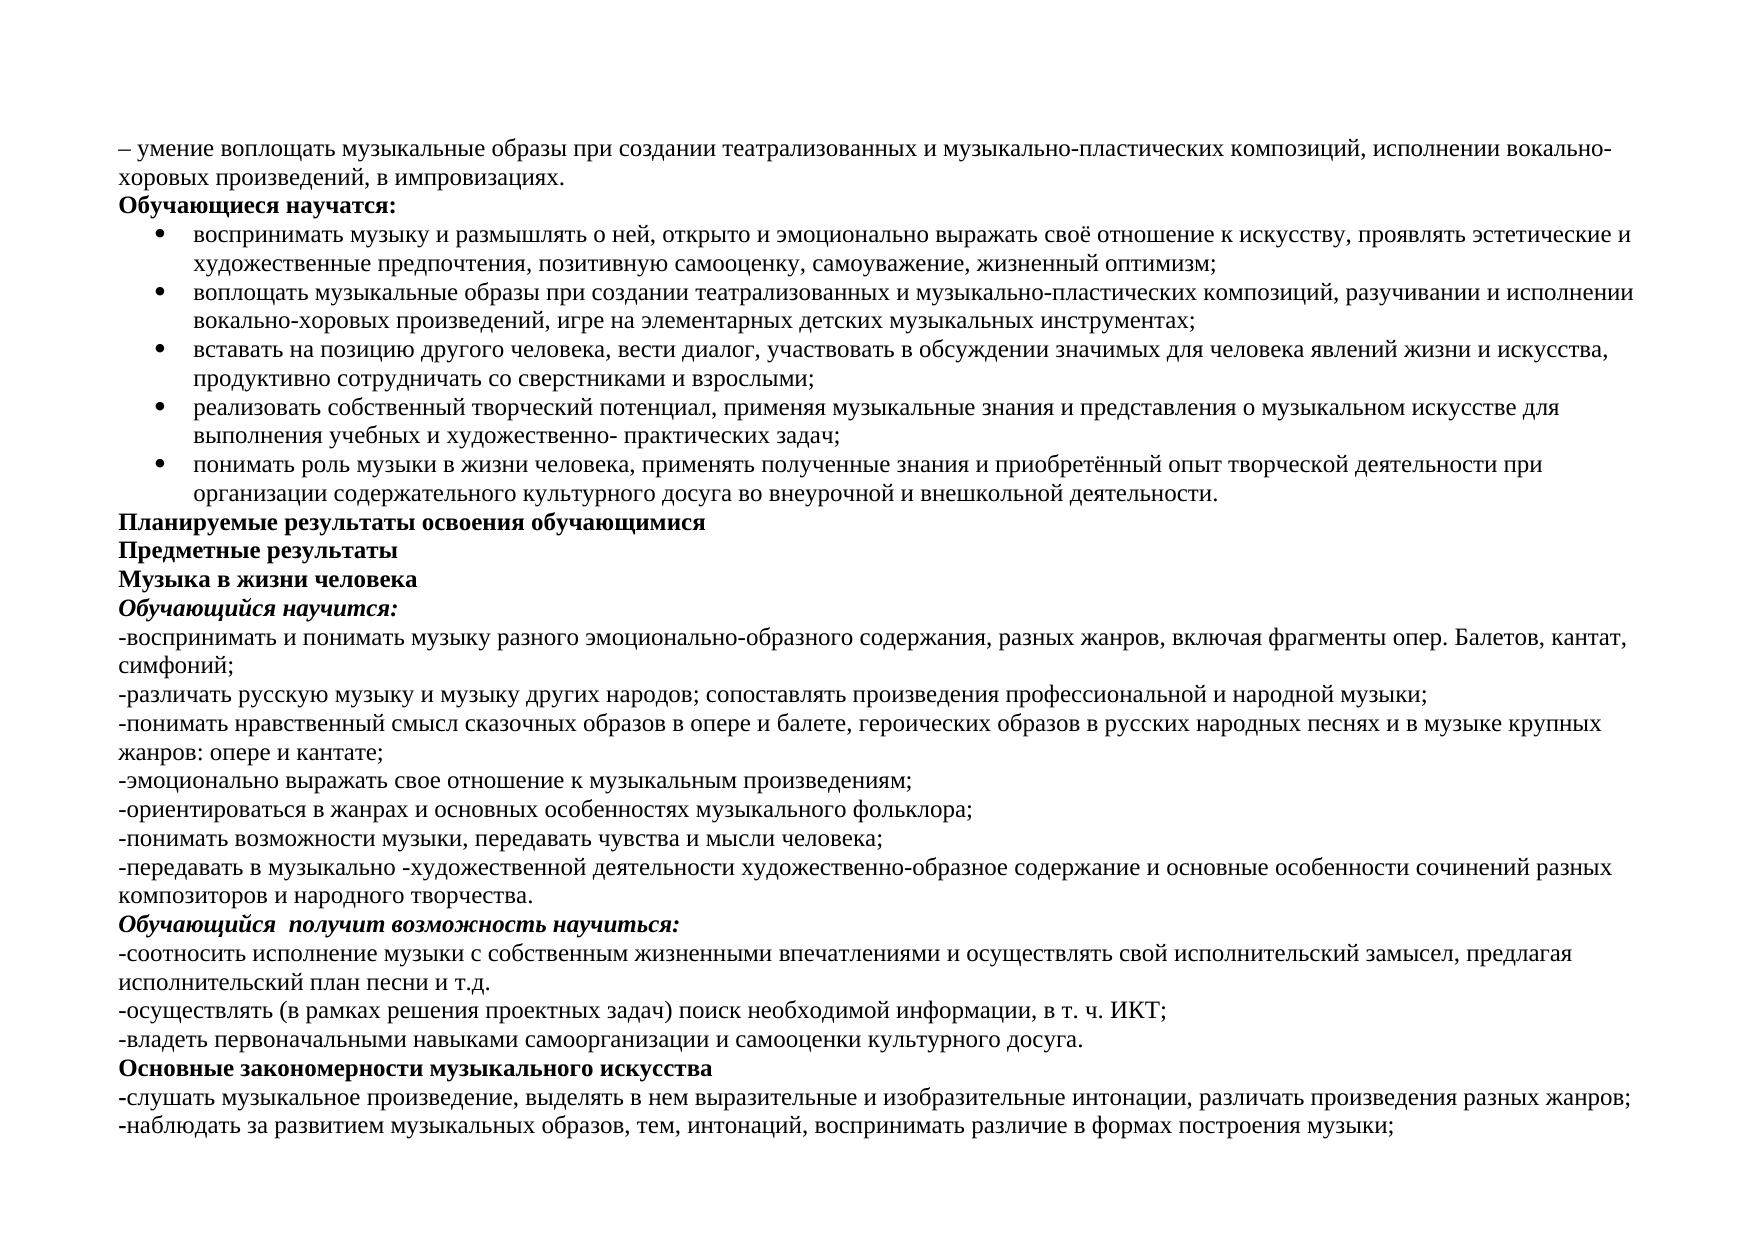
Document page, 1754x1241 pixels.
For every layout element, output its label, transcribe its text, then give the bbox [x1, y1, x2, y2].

text Обучающийся научится: [118, 593, 1636, 622]
text Музыка в жизни человека [118, 564, 1636, 593]
text -ориентироваться в жанрах и основных особенностях музыкального фольклора; [118, 794, 1636, 823]
text -осуществлять (в рамках решения проектных задач) поиск необходимой информации, в т. ч. ИКТ; [118, 995, 1636, 1024]
list понимать роль музыки в жизни человека, применять полученные знания и приобретённый опыт творческой деятельности при организации содержательного культурного досуга во внеурочной и внешкольной деятельности. [156, 449, 1636, 507]
list реализовать собственный творческий потенциал, применяя музыкальные знания и представления о музыкальном искусстве для выполнения учебных и художественно- практических задач; [156, 392, 1636, 449]
text -эмоционально выражать свое отношение к музыкальным произведениям; [118, 765, 1636, 794]
text Предметные результаты [118, 535, 1636, 564]
text -владеть первоначальными навыками самоорганизации и самооценки культурного досуга. [118, 1024, 1636, 1053]
text Обучающийся получит возможность научиться: [118, 909, 1636, 938]
text -понимать нравственный смысл сказочных образов в опере и балете, героических образов в русских народных песнях и в музыке крупных жанров: опере и кантате; [118, 708, 1636, 765]
text -наблюдать за развитием музыкальных образов, тем, интонаций, воспринимать различие в формах построения музыки; [118, 1110, 1636, 1139]
text Основные закономерности музыкального искусства [118, 1053, 1636, 1082]
text -различать русскую музыку и музыку других народов; сопоставлять произведения профессиональной и народной музыки; [118, 679, 1636, 708]
text -передавать в музыкально -художественной деятельности художественно-образное содержание и основные особенности сочинений разных композиторов и народного творчества. [118, 852, 1636, 909]
text Обучающиеся научатся: [118, 190, 1636, 219]
list вставать на позицию другого человека, вести диалог, участвовать в обсуждении значимых для человека явлений жизни и искусства, продуктивно сотрудничать со сверстниками и взрослыми; [156, 334, 1636, 392]
text -воспринимать и понимать музыку разного эмоционально-образного содержания, разных жанров, включая фрагменты опер. Балетов, кантат, симфоний; [118, 622, 1636, 679]
text – умение воплощать музыкальные образы при создании театрализованных и музыкально-пластических композиций, исполнении вокально-хоровых произведений, в импровизациях. [118, 133, 1636, 190]
text -соотносить исполнение музыки с собственным жизненными впечатлениями и осуществлять свой исполнительский замысел, предлагая исполнительский план песни и т.д. [118, 938, 1636, 995]
list воплощать музыкальные образы при создании театрализованных и музыкально-пластических композиций, разучивании и исполнении вокально-хоровых произведений, игре на элементарных детских музыкальных инструментах; [156, 277, 1636, 334]
list воспринимать музыку и размышлять о ней, открыто и эмоционально выражать своё отношение к искусству, проявлять эстетические и художественные предпочтения, позитивную самооценку, самоуважение, жизненный оптимизм; [156, 219, 1636, 277]
text -слушать музыкальное произведение, выделять в нем выразительные и изобразительные интонации, различать произведения разных жанров; [118, 1082, 1636, 1110]
text Планируемые результаты освоения обучающимися [118, 507, 1636, 535]
text -понимать возможности музыки, передавать чувства и мысли человека; [118, 823, 1636, 852]
